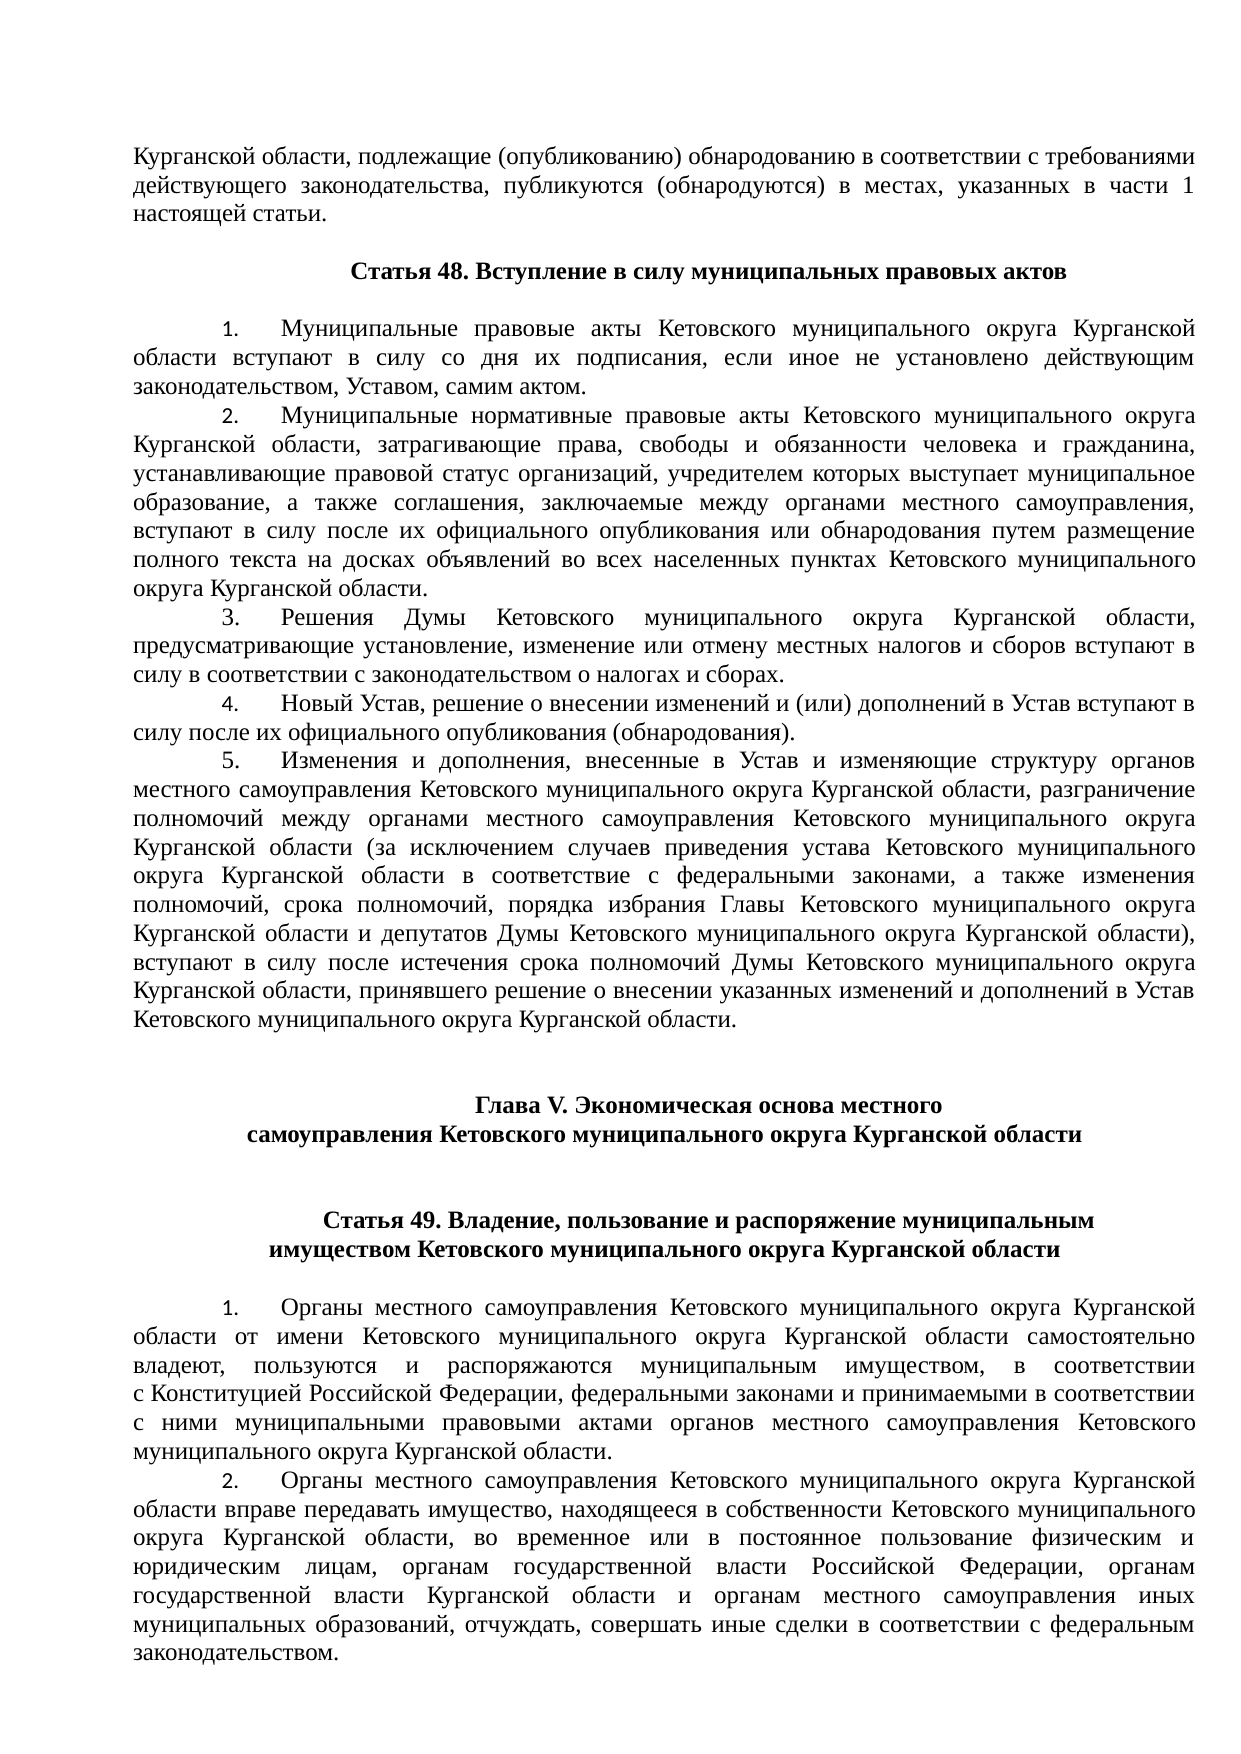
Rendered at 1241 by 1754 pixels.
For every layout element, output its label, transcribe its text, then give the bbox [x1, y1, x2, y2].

text Статья 48. Вступление в силу муниципальных правовых актов [133, 256, 1196, 285]
list Органы местного самоуправления Кетовского муниципального округа Курганской области от имени Кетовского муниципального округа Курганской области самостоятельно владеют, пользуются и распоряжаются муниципальным имуществом, в соответствии с Конституцией Российской Федерации, федеральными законами и принимаемыми в соответствии с ними муниципальными правовыми актами органов местного самоуправления Кетовского муниципального округа Курганской области. [133, 1292, 1196, 1465]
text Глава V. Экономическая основа местного самоуправления Кетовского муниципального округа Курганской области [133, 1091, 1196, 1148]
list Муниципальные нормативные правовые акты Кетовского муниципального округа Курганской области, затрагивающие права, свободы и обязанности человека и гражданина, устанавливающие правовой статус организаций, учредителем которых выступает муниципальное образование, а также соглашения, заключаемые между органами местного самоуправления, вступают в силу после их официального опубликования или обнародования путем размещение полного текста на досках объявлений во всех населенных пунктах Кетовского муниципального округа Курганской области. [133, 400, 1196, 602]
list Решения Думы Кетовского муниципального округа Курганской области, предусматривающие установление, изменение или отмену местных налогов и сборов вступают в силу в соответствии с законодательством о налогах и сборах. [133, 602, 1196, 688]
list Муниципальные правовые акты Кетовского муниципального округа Курганской области вступают в силу со дня их подписания, если иное не установлено действующим законодательством, Уставом, самим актом. [133, 313, 1196, 400]
list Новый Устав, решение о внесении изменений и (или) дополнений в Устав вступают в силу после их официального опубликования (обнародования). [133, 688, 1196, 746]
list Изменения и дополнения, внесенные в Устав и изменяющие структуру органов местного самоуправления Кетовского муниципального округа Курганской области, разграничение полномочий между органами местного самоуправления Кетовского муниципального округа Курганской области (за исключением случаев приведения устава Кетовского муниципального округа Курганской области в соответствие с федеральными законами, а также изменения полномочий, срока полномочий, порядка избрания Главы Кетовского муниципального округа Курганской области и депутатов Думы Кетовского муниципального округа Курганской области), вступают в силу после истечения срока полномочий Думы Кетовского муниципального округа Курганской области, принявшего решение о внесении указанных изменений и дополнений в Устав Кетовского муниципального округа Курганской области. [133, 746, 1196, 1033]
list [133, 141, 1196, 227]
text Статья 49. Владение, пользование и распоряжение муниципальным имуществом Кетовского муниципального округа Курганской области [133, 1206, 1196, 1263]
list Органы местного самоуправления Кетовского муниципального округа Курганской области вправе передавать имущество, находящееся в собственности Кетовского муниципального округа Курганской области, во временное или в постоянное пользование физическим и юридическим лицам, органам государственной власти Российской Федерации, органам государственной власти Курганской области и органам местного самоуправления иных муниципальных образований, отчуждать, совершать иные сделки в соответствии с федеральным законодательством. [133, 1465, 1196, 1666]
